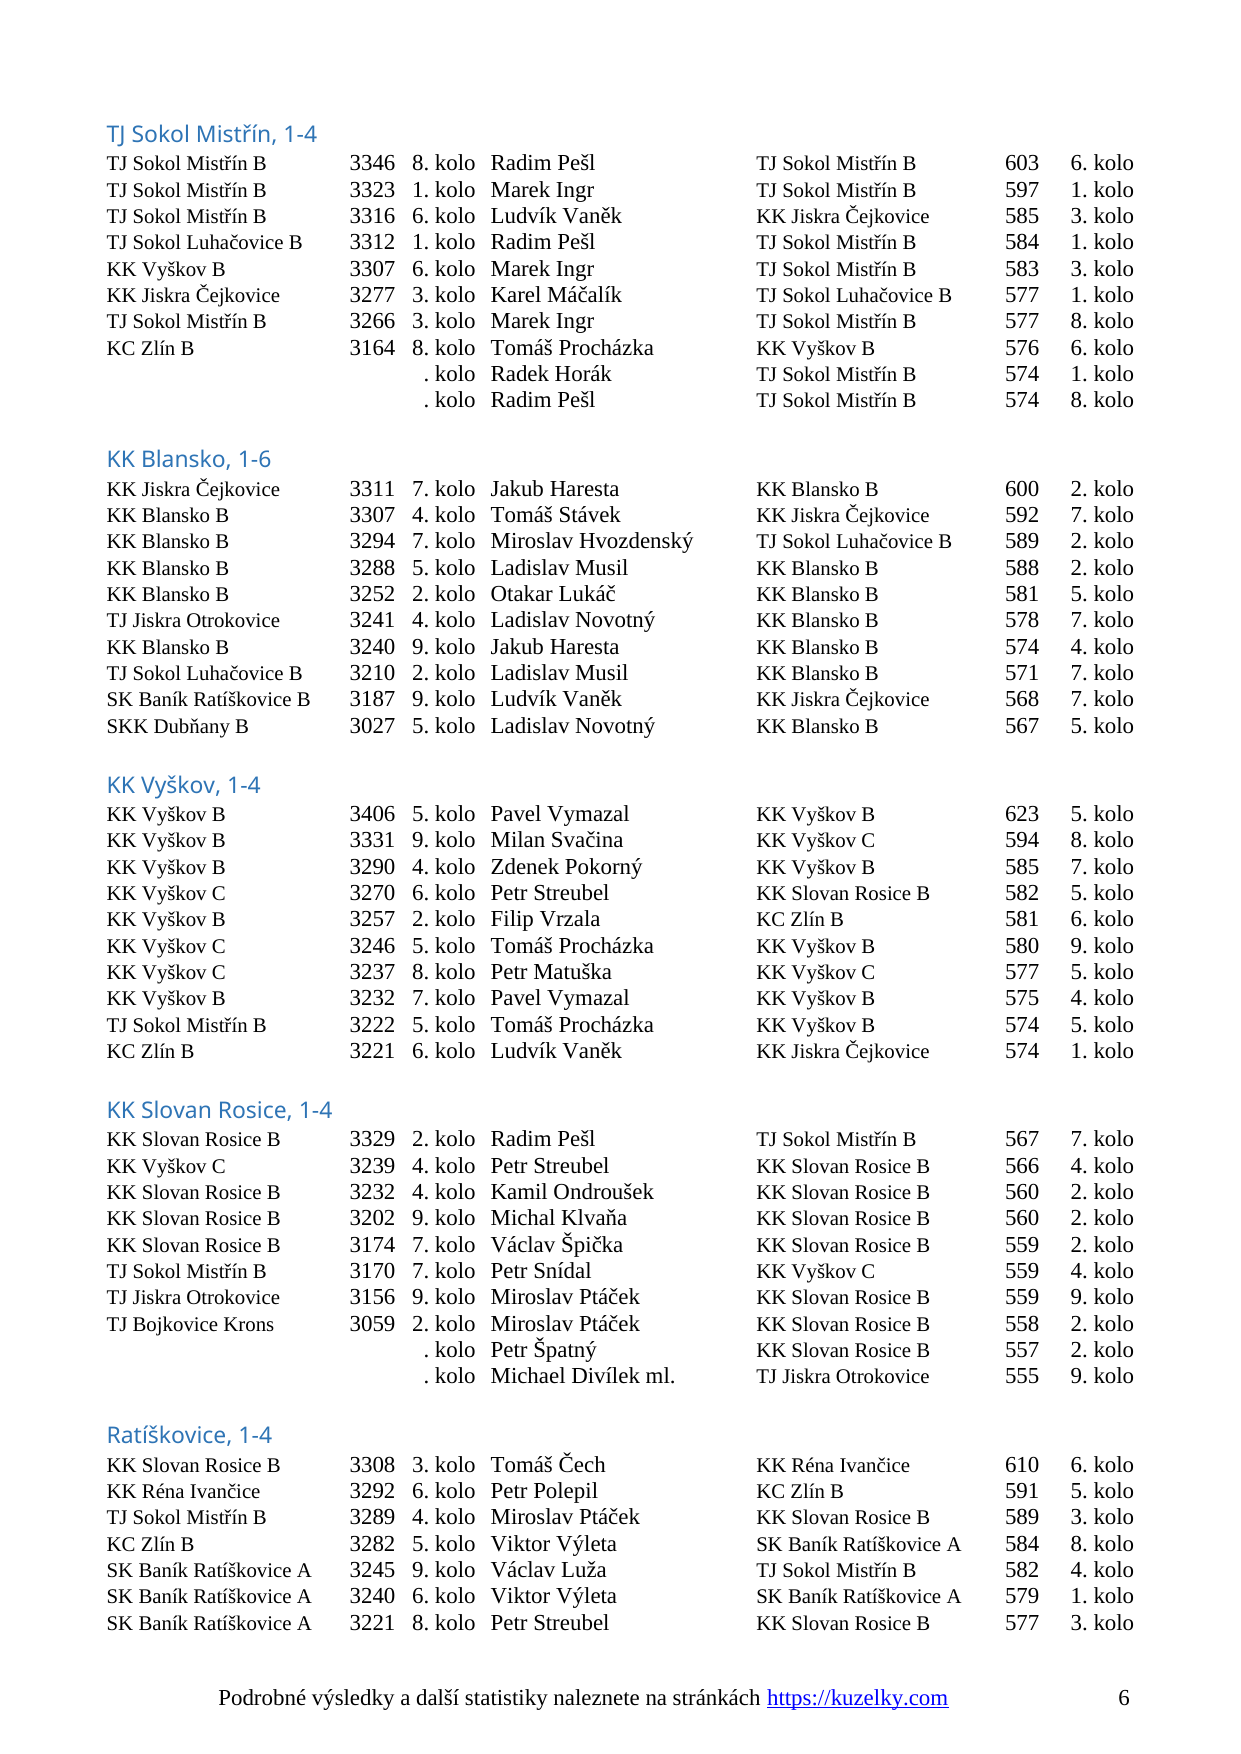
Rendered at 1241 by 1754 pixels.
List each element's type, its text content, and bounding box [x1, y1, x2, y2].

subtitle TJ Sokol Mistřín, 1-4 [106, 118, 1134, 149]
text TJ Sokol Mistřín B 3323 1. kolo Marek Ingr TJ Sokol Mistřín B 597 1. kolo [106, 176, 1134, 202]
text SK Baník Ratíškovice A 3245 9. kolo Václav Luža TJ Sokol Mistřín B 582 4. kolo [106, 1556, 1134, 1582]
text SK Baník Ratíškovice B 3187 9. kolo Ludvík Vaněk KK Jiskra Čejkovice 568 7. kolo [106, 686, 1134, 712]
text TJ Sokol Mistřín B 3222 5. kolo Tomáš Procházka KK Vyškov B 574 5. kolo [106, 1011, 1134, 1037]
subtitle KK Slovan Rosice, 1-4 [106, 1094, 1134, 1125]
text KK Vyškov B 3257 2. kolo Filip Vrzala KC Zlín B 581 6. kolo [106, 905, 1134, 932]
subtitle KK Vyškov, 1-4 [106, 769, 1134, 800]
text SK Baník Ratíškovice A 3240 6. kolo Viktor Výleta SK Baník Ratíškovice A 579 1. kolo [106, 1582, 1134, 1609]
text TJ Sokol Mistřín B 3346 8. kolo Radim Pešl TJ Sokol Mistřín B 603 6. kolo [106, 149, 1134, 176]
text KK Vyškov C 3246 5. kolo Tomáš Procházka KK Vyškov B 580 9. kolo [106, 932, 1134, 958]
text KK Vyškov C 3270 6. kolo Petr Streubel KK Slovan Rosice B 582 5. kolo [106, 879, 1134, 905]
text KK Vyškov B 3232 7. kolo Pavel Vymazal KK Vyškov B 575 4. kolo [106, 984, 1134, 1011]
text KK Réna Ivančice 3292 6. kolo Petr Polepil KC Zlín B 591 5. kolo [106, 1477, 1134, 1503]
text TJ Sokol Mistřín B 3170 7. kolo Petr Snídal KK Vyškov C 559 4. kolo [106, 1257, 1134, 1283]
text KK Vyškov B 3290 4. kolo Zdenek Pokorný KK Vyškov B 585 7. kolo [106, 853, 1134, 879]
text KK Jiskra Čejkovice 3311 7. kolo Jakub Haresta KK Blansko B 600 2. kolo [106, 475, 1134, 501]
text TJ Jiskra Otrokovice 3241 4. kolo Ladislav Novotný KK Blansko B 578 7. kolo [106, 606, 1134, 633]
text KK Vyškov C 3237 8. kolo Petr Matuška KK Vyškov C 577 5. kolo [106, 958, 1134, 984]
text TJ Bojkovice Krons 3059 2. kolo Miroslav Ptáček KK Slovan Rosice B 558 2. kolo [106, 1310, 1134, 1336]
text KK Vyškov B 3406 5. kolo Pavel Vymazal KK Vyškov B 623 5. kolo [106, 800, 1134, 826]
text KK Blansko B 3307 4. kolo Tomáš Stávek KK Jiskra Čejkovice 592 7. kolo [106, 501, 1134, 527]
text TJ Sokol Mistřín B 3316 6. kolo Ludvík Vaněk KK Jiskra Čejkovice 585 3. kolo [106, 202, 1134, 228]
text KK Blansko B 3288 5. kolo Ladislav Musil KK Blansko B 588 2. kolo [106, 554, 1134, 580]
text TJ Sokol Luhačovice B 3210 2. kolo Ladislav Musil KK Blansko B 571 7. kolo [106, 659, 1134, 686]
text KC Zlín B 3221 6. kolo Ludvík Vaněk KK Jiskra Čejkovice 574 1. kolo [106, 1037, 1134, 1063]
text SKK Dubňany B 3027 5. kolo Ladislav Novotný KK Blansko B 567 5. kolo [106, 712, 1134, 738]
text TJ Sokol Mistřín B 3289 4. kolo Miroslav Ptáček KK Slovan Rosice B 589 3. kolo [106, 1503, 1134, 1530]
text . kolo Radek Horák TJ Sokol Mistřín B 574 1. kolo [106, 360, 1134, 387]
text KK Slovan Rosice B 3174 7. kolo Václav Špička KK Slovan Rosice B 559 2. kolo [106, 1231, 1134, 1257]
text TJ Sokol Luhačovice B 3312 1. kolo Radim Pešl TJ Sokol Mistřín B 584 1. kolo [106, 228, 1134, 255]
text KK Vyškov B 3331 9. kolo Milan Svačina KK Vyškov C 594 8. kolo [106, 826, 1134, 853]
text KC Zlín B 3164 8. kolo Tomáš Procházka KK Vyškov B 576 6. kolo [106, 334, 1134, 360]
text . kolo Radim Pešl TJ Sokol Mistřín B 574 8. kolo [106, 387, 1134, 413]
text KK Slovan Rosice B 3232 4. kolo Kamil Ondroušek KK Slovan Rosice B 560 2. kolo [106, 1178, 1134, 1204]
text TJ Jiskra Otrokovice 3156 9. kolo Miroslav Ptáček KK Slovan Rosice B 559 9. kolo [106, 1283, 1134, 1310]
text TJ Sokol Mistřín B 3266 3. kolo Marek Ingr TJ Sokol Mistřín B 577 8. kolo [106, 307, 1134, 334]
text KC Zlín B 3282 5. kolo Viktor Výleta SK Baník Ratíškovice A 584 8. kolo [106, 1530, 1134, 1556]
text KK Slovan Rosice B 3202 9. kolo Michal Klvaňa KK Slovan Rosice B 560 2. kolo [106, 1204, 1134, 1231]
text SK Baník Ratíškovice A 3221 8. kolo Petr Streubel KK Slovan Rosice B 577 3. kolo [106, 1609, 1134, 1635]
text KK Blansko B 3252 2. kolo Otakar Lukáč KK Blansko B 581 5. kolo [106, 580, 1134, 606]
text KK Jiskra Čejkovice 3277 3. kolo Karel Máčalík TJ Sokol Luhačovice B 577 1. kolo [106, 281, 1134, 307]
text . kolo Petr Špatný KK Slovan Rosice B 557 2. kolo [106, 1336, 1134, 1362]
text . kolo Michael Divílek ml. TJ Jiskra Otrokovice 555 9. kolo [106, 1362, 1134, 1389]
text KK Slovan Rosice B 3308 3. kolo Tomáš Čech KK Réna Ivančice 610 6. kolo [106, 1451, 1134, 1477]
text KK Blansko B 3294 7. kolo Miroslav Hvozdenský TJ Sokol Luhačovice B 589 2. kolo [106, 527, 1134, 554]
text KK Vyškov C 3239 4. kolo Petr Streubel KK Slovan Rosice B 566 4. kolo [106, 1152, 1134, 1178]
text KK Blansko B 3240 9. kolo Jakub Haresta KK Blansko B 574 4. kolo [106, 633, 1134, 659]
text KK Slovan Rosice B 3329 2. kolo Radim Pešl TJ Sokol Mistřín B 567 7. kolo [106, 1125, 1134, 1152]
subtitle Ratíškovice, 1-4 [106, 1419, 1134, 1451]
text KK Vyškov B 3307 6. kolo Marek Ingr TJ Sokol Mistřín B 583 3. kolo [106, 255, 1134, 281]
subtitle KK Blansko, 1-6 [106, 443, 1134, 475]
